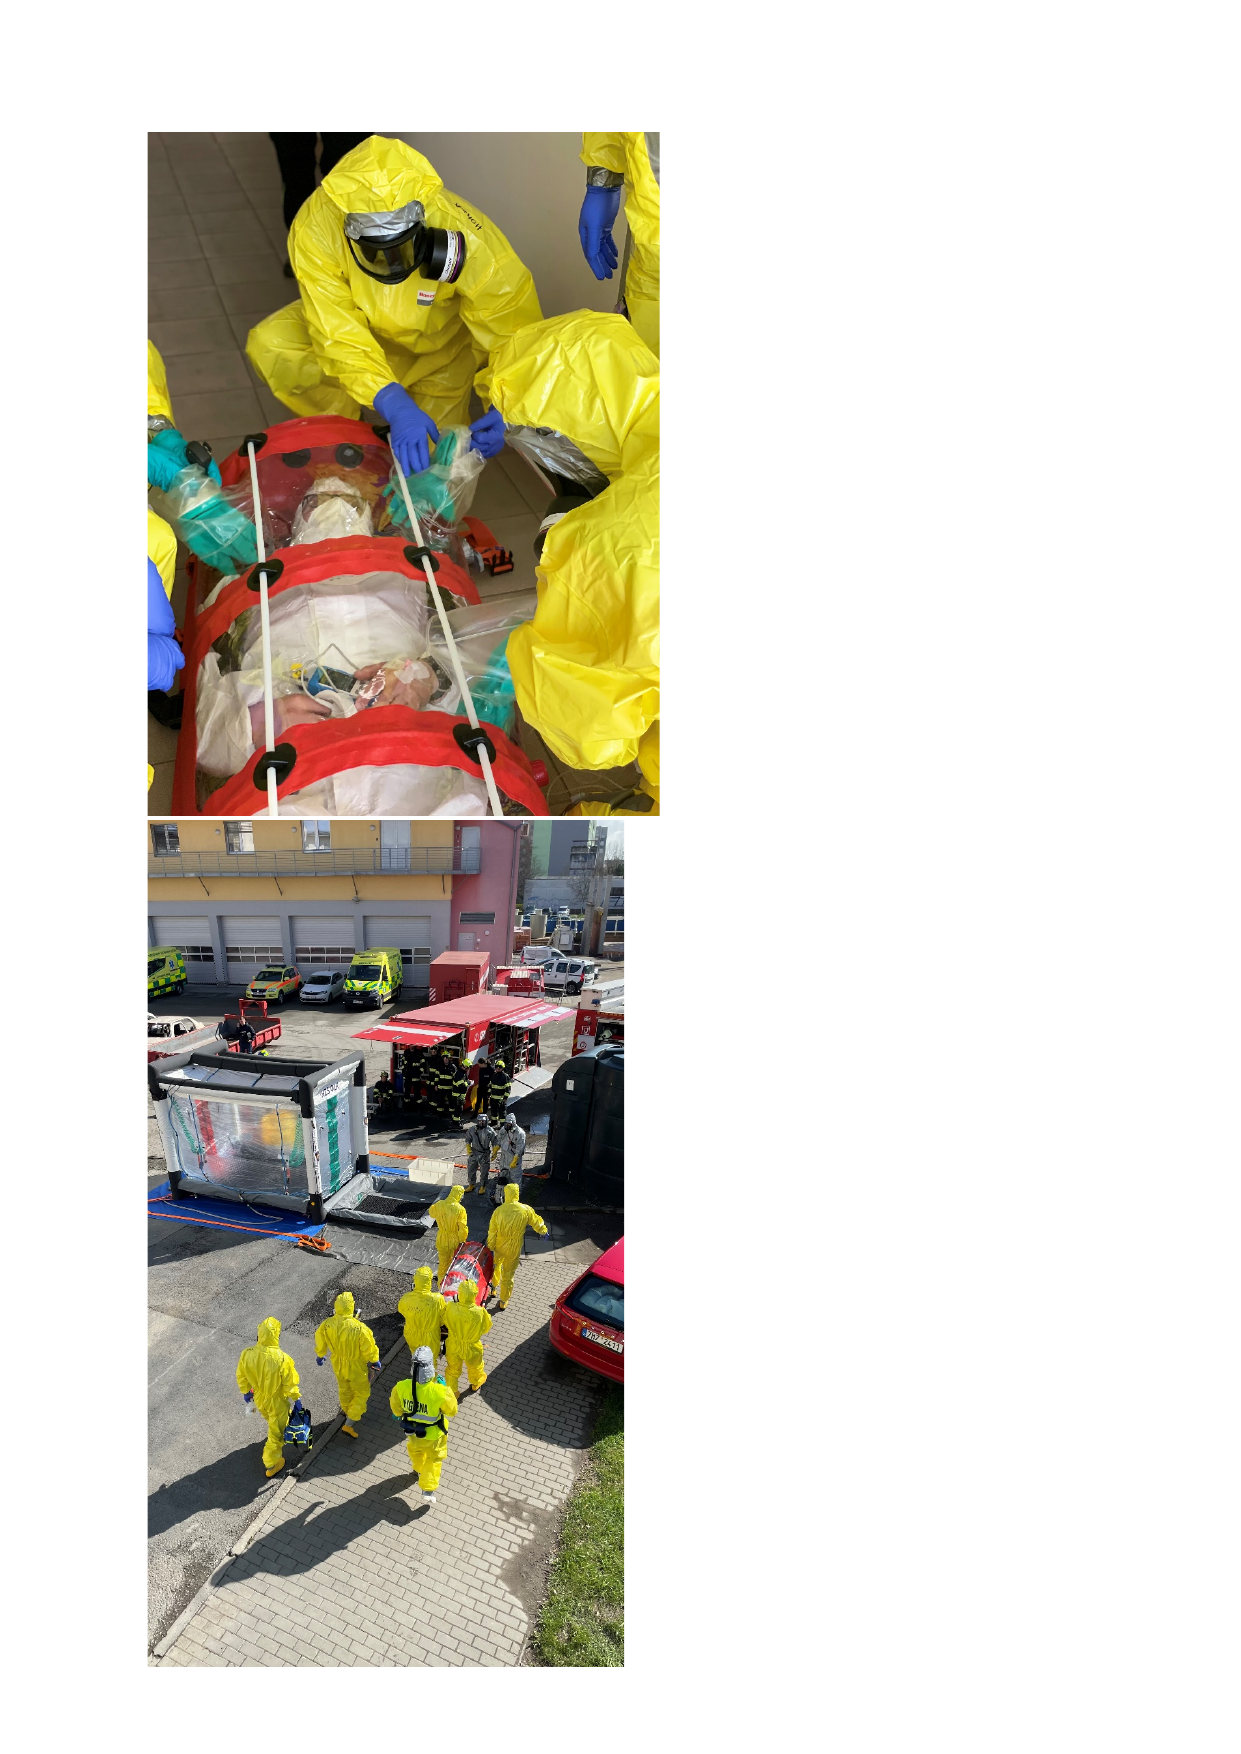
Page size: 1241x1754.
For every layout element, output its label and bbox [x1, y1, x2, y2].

picture [147, 132, 660, 816]
picture [147, 820, 625, 1667]
